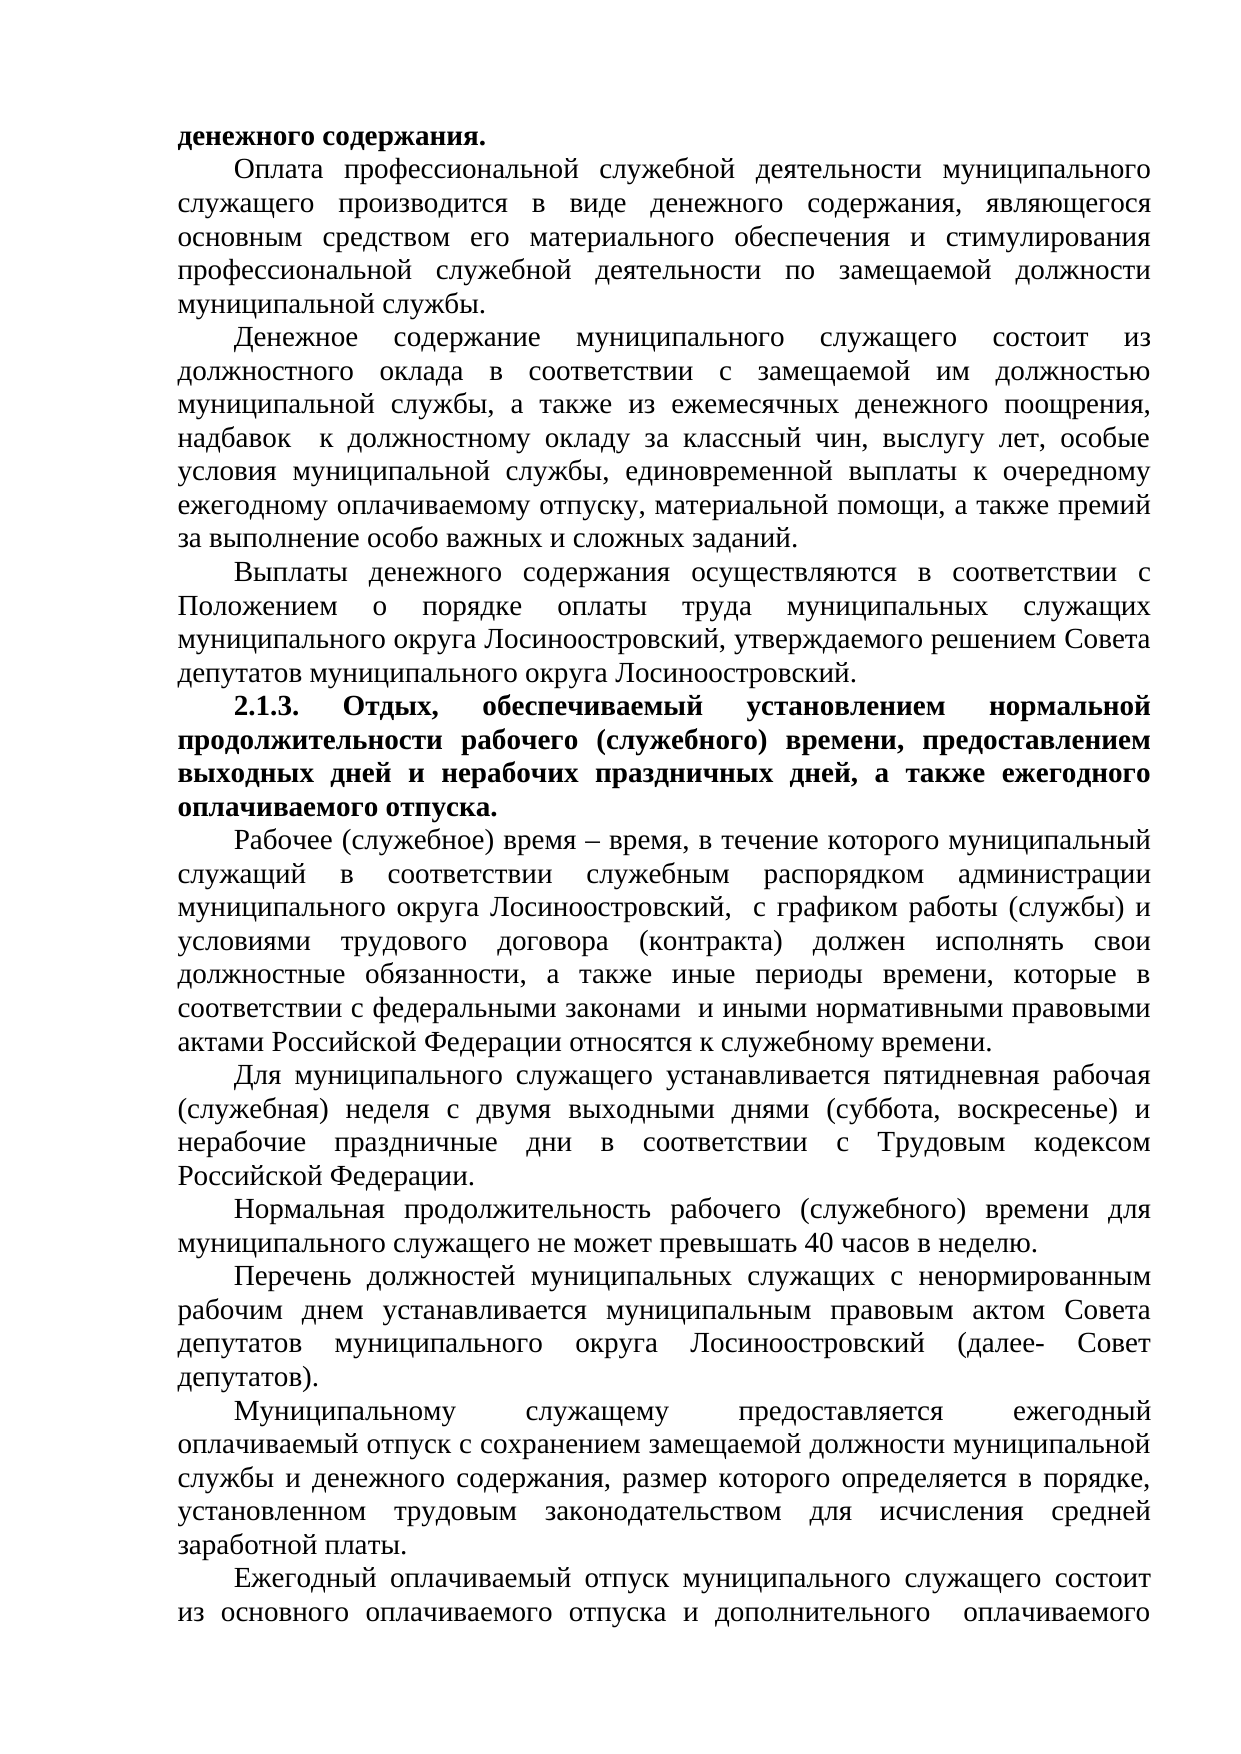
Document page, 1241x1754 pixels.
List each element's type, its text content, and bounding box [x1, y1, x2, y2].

text Выплаты денежного содержания осуществляются в соответствии с Положением о порядке оплаты труда муниципальных служащих муниципального округа Лосиноостровский, утверждаемого решением Совета депутатов муниципального округа Лосиноостровский. [177, 554, 1152, 688]
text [177, 1560, 1152, 1627]
text Оплата профессиональной служебной деятельности муниципального служащего производится в виде денежного содержания, являющегося основным средством его материального обеспечения и стимулирования профессиональной служебной деятельности по замещаемой должности муниципальной службы. [177, 152, 1152, 319]
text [177, 118, 1152, 152]
text Для муниципального служащего устанавливается пятидневная рабочая (служебная) неделя с двумя выходными днями (суббота, воскресенье) и нерабочие праздничные дни в соответствии с Трудовым кодексом Российской Федерации. [177, 1057, 1152, 1191]
text Перечень должностей муниципальных служащих с ненормированным рабочим днем устанавливается муниципальным правовым актом Совета депутатов муниципального округа Лосиноостровский (далее- Совет депутатов). [177, 1258, 1152, 1393]
text Денежное содержание муниципального служащего состоит из должностного оклада в соответствии с замещаемой им должностью муниципальной службы, а также из ежемесячных денежного поощрения, надбавок к должностному окладу за классный чин, выслугу лет, особые условия муниципальной службы, единовременной выплаты к очередному ежегодному оплачиваемому отпуску, материальной помощи, а также премий за выполнение особо важных и сложных заданий. [177, 319, 1152, 554]
text Рабочее (служебное) время – время, в течение которого муниципальный служащий в соответствии служебным распорядком администрации муниципального округа Лосиноостровский, с графиком работы (службы) и условиями трудового договора (контракта) должен исполнять свои должностные обязанности, а также иные периоды времени, которые в соответствии с федеральными законами и иными нормативными правовыми актами Российской Федерации относятся к служебному времени. [177, 822, 1152, 1057]
text 2.1.3. Отдых, обеспечиваемый установлением нормальной продолжительности рабочего (служебного) времени, предоставлением выходных дней и нерабочих праздничных дней, а также ежегодного оплачиваемого отпуска. [177, 688, 1152, 822]
text Нормальная продолжительность рабочего (служебного) времени для муниципального служащего не может превышать 40 часов в неделю. [177, 1191, 1152, 1258]
text Муниципальному служащему предоставляется ежегодный оплачиваемый отпуск с сохранением замещаемой должности муниципальной службы и денежного содержания, размер которого определяется в порядке, установленном трудовым законодательством для исчисления средней заработной платы. [177, 1393, 1152, 1560]
